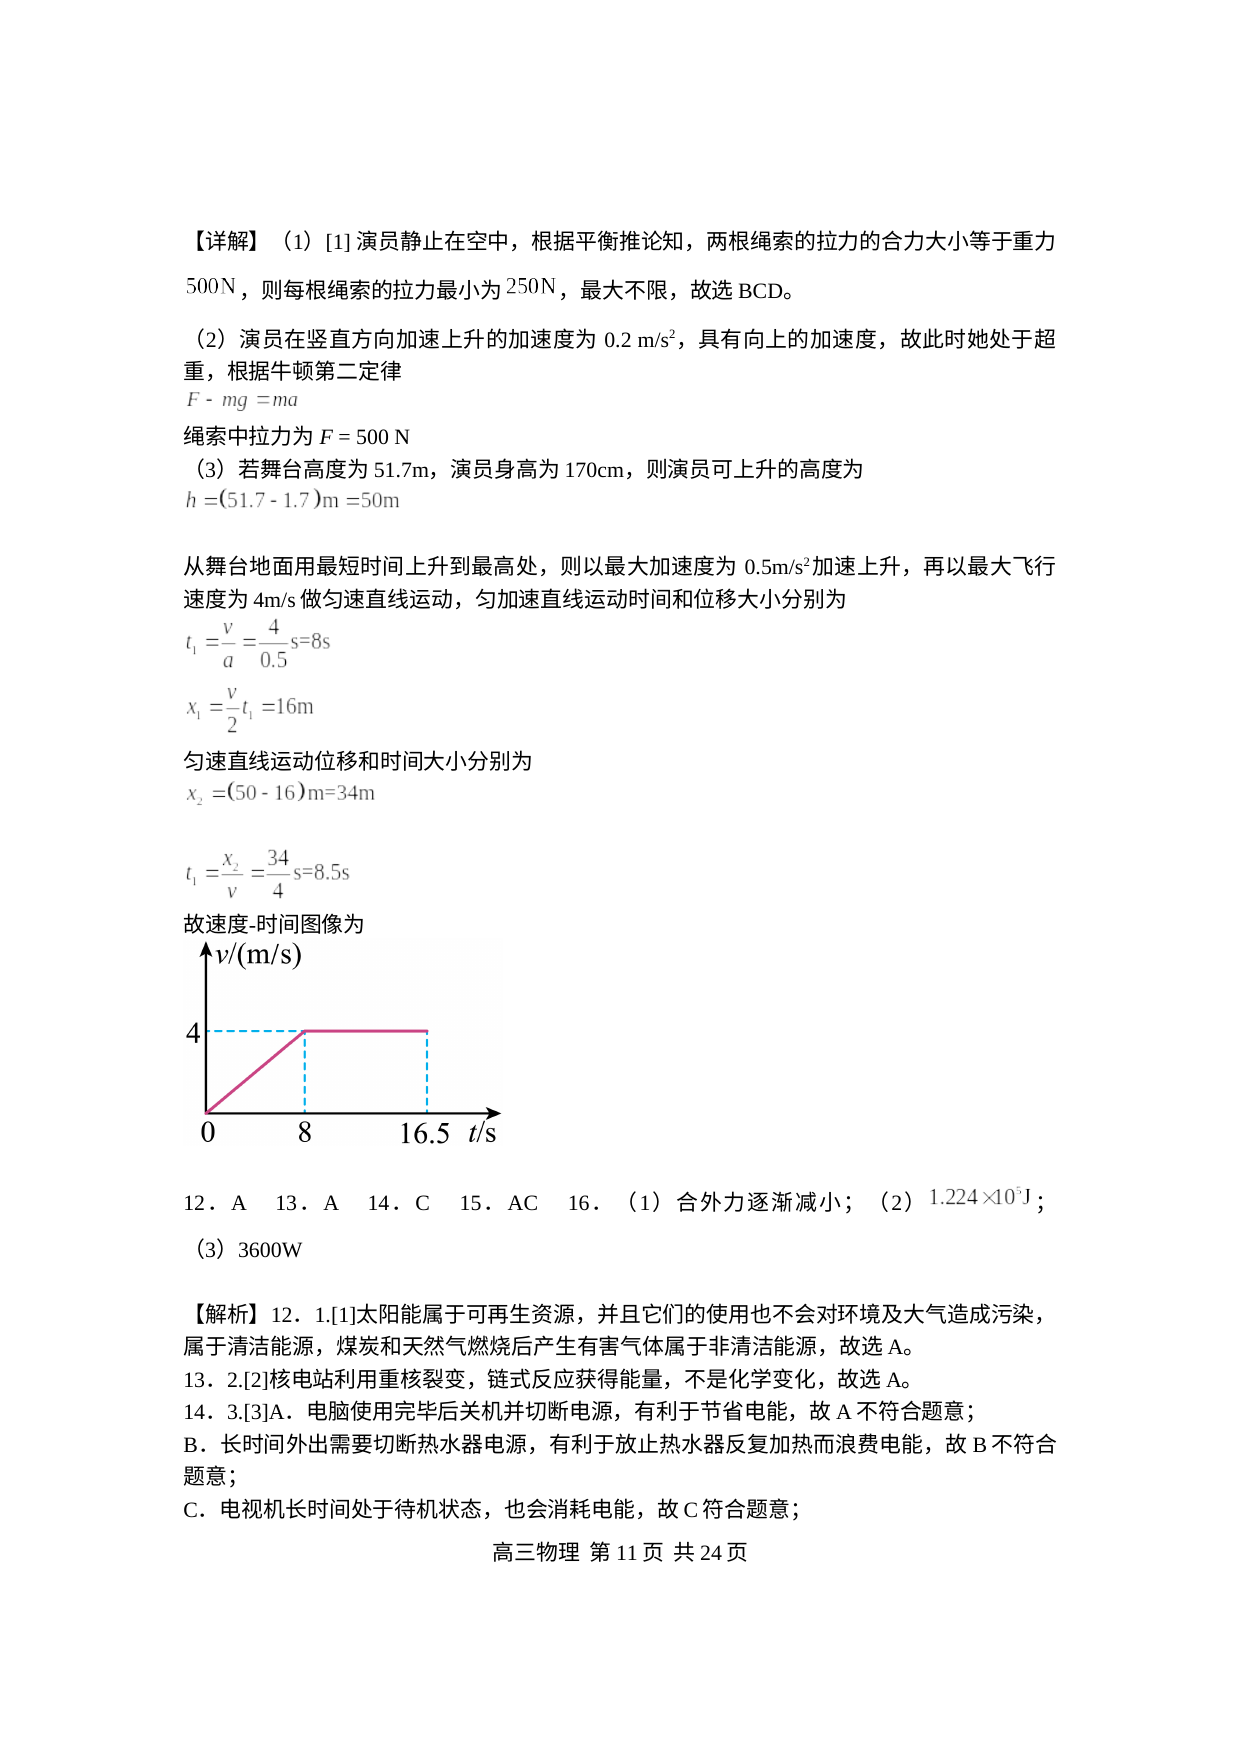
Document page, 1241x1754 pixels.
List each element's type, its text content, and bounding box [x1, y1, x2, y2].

text （2）演员在竖直方向加速上升的加速度为 0.2 m/s2，具有向上的加速度，故此时她处于超重，根据牛顿第二定律 [183, 321, 1057, 386]
text 匀速直线运动位移和时间大小分别为 [183, 744, 1057, 776]
text 【详解】（1）[1] 演员静止在空中，根据平衡推论知，两根绳索的拉力的合力大小等于重力，则每根绳索的拉力最小为，最大不限，故选BCD。 [183, 224, 1057, 321]
text 14．3.[3]A．电脑使用完毕后关机并切断电源，有利于节省电能，故A不符合题意； [183, 1394, 1057, 1426]
picture [183, 938, 504, 1146]
text 12．A 13．A 14．C 15．AC 16．（1）合外力逐渐减小；（2）；（3）3600W [183, 1166, 1057, 1264]
text 绳索中拉力为 F = 500 N [183, 419, 1057, 451]
text 【解析】12．1.[1]太阳能属于可再生资源，并且它们的使用也不会对环境及大气造成污染，属于清洁能源，煤炭和天然气燃烧后产生有害气体属于非清洁能源，故选A。 [183, 1296, 1057, 1361]
text 13．2.[2]核电站利用重核裂变，链式反应获得能量，不是化学变化，故选A。 [183, 1361, 1057, 1394]
text （3）若舞台高度为51.7m，演员身高为170cm，则演员可上升的高度为 [183, 451, 1057, 484]
text 从舞台地面用最短时间上升到最高处，则以最大加速度为0.5m/s2加速上升，再以最大飞行速度为4m/s做匀速直线运动，匀加速直线运动时间和位移大小分别为 [183, 549, 1057, 614]
text B．长时间外出需要切断热水器电源，有利于放止热水器反复加热而浪费电能，故B不符合题意； [183, 1426, 1057, 1491]
text C．电视机长时间处于待机状态，也会消耗电能，故C符合题意； [183, 1491, 1057, 1524]
text 故速度-时间图像为 [183, 906, 1057, 939]
